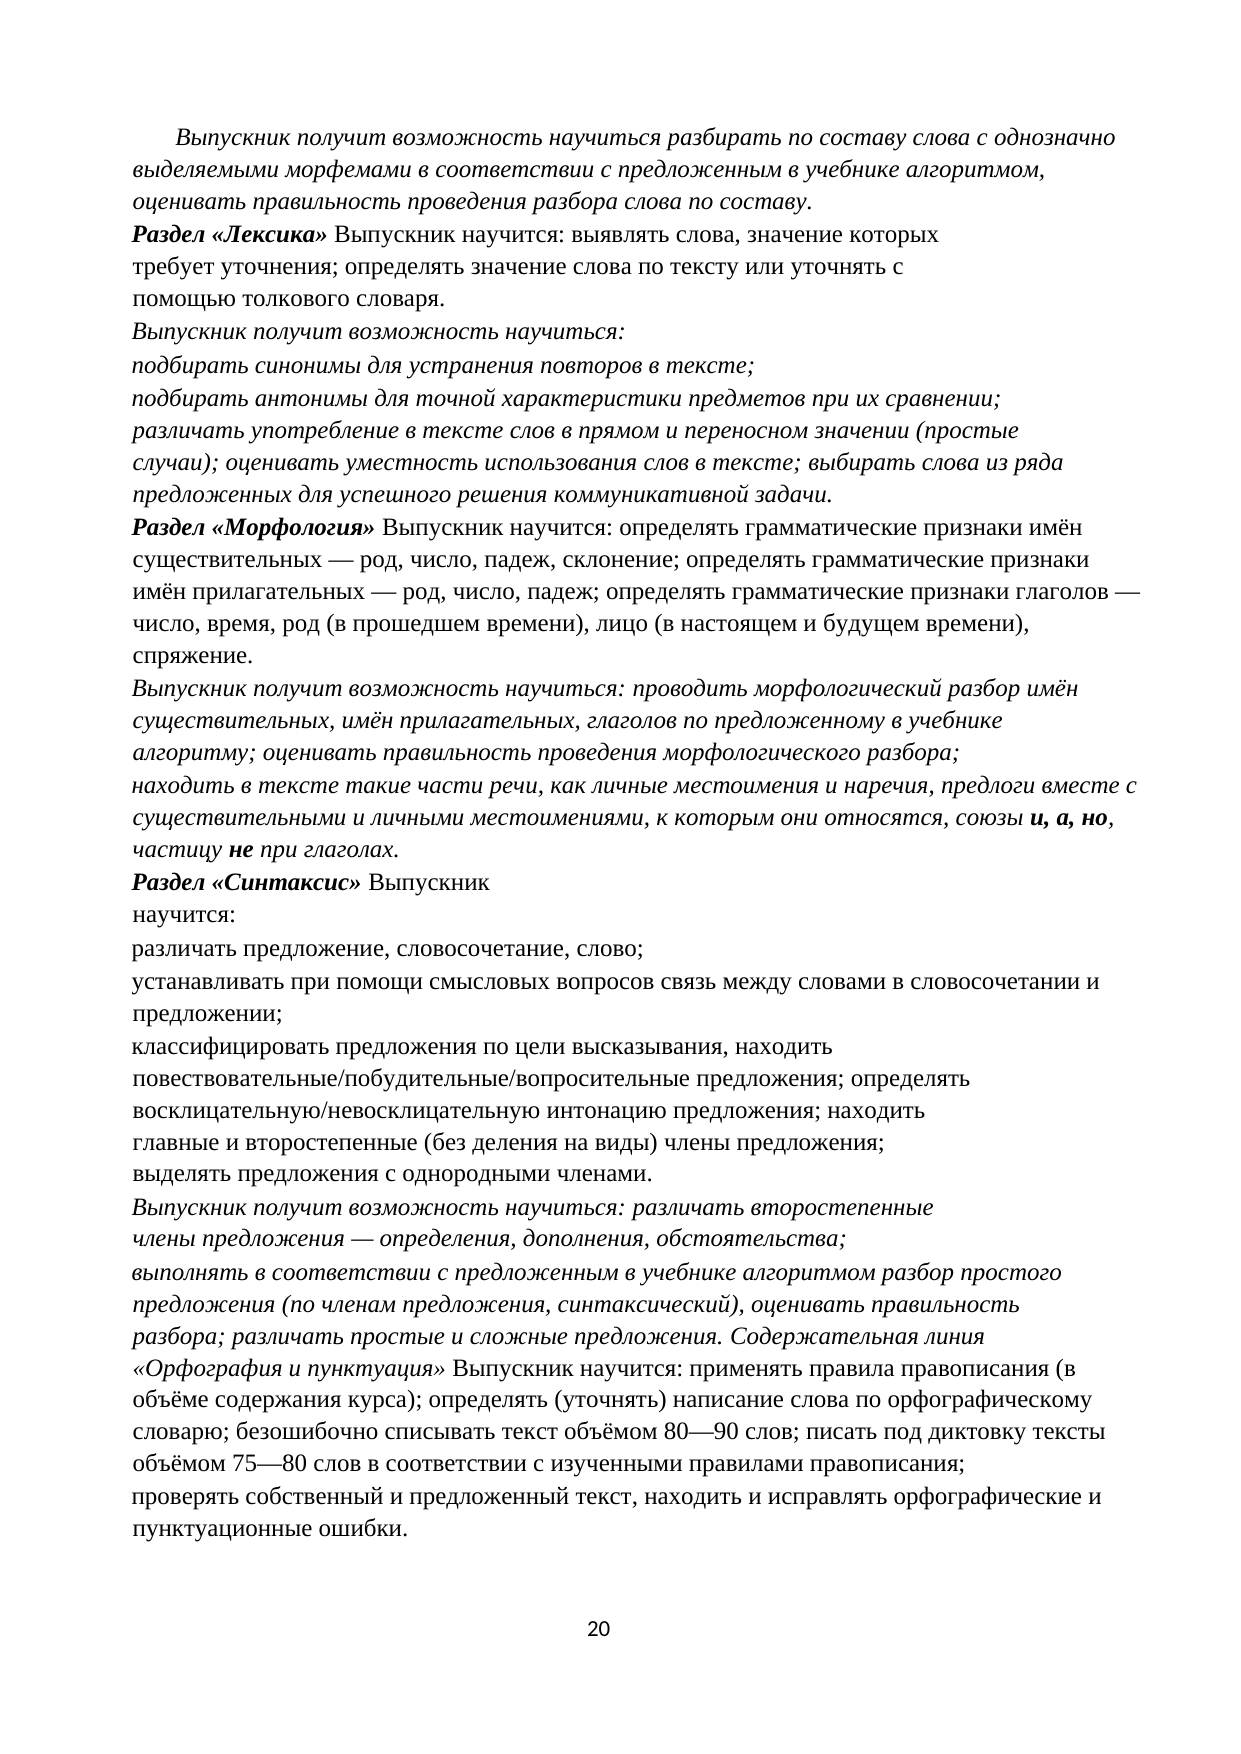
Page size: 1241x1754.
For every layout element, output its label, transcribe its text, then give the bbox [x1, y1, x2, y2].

text Раздел «Синтаксис» Выпускник научится: [131, 867, 491, 928]
text подбирать синонимы для устранения повторов в тексте; [131, 350, 1151, 379]
text проверять собственный и предложенный текст, находить и исправлять орфографические и пунктуационные ошибки. [131, 1481, 1146, 1542]
text Выпускник получит возможность научиться: [131, 316, 1151, 345]
text Раздел «Лексика» Выпускник научится: выявлять слова, значение которых требует уточнения; определять значение слова по тексту или уточнять с помощью толкового словаря. [131, 219, 1010, 312]
text Выпускник получит возможность научиться разбирать по составу слова с однозначно выделяемыми морфемами в соответствии с предложенным в учебнике алгоритмом, оценивать правильность проведения разбора слова по составу. [131, 122, 1151, 215]
text устанавливать при помощи смысловых вопросов связь между словами в словосочетании и предложении; [131, 966, 1146, 1026]
text находить в тексте такие части речи, как личные местоимения и наречия, предлоги вместе с существительными и личными местоимениями, к которым они относятся, союзы и, а, но, частицу не при глаголах. [131, 770, 1151, 863]
text Выпускник получит возможность научиться: проводить морфологический разбор имён существительных, имён прилагательных, глаголов по предложенному в учебнике алгоритму; оценивать правильность проведения морфологического разбора; [131, 673, 1129, 766]
text различать предложение, словосочетание, слово; [131, 933, 1146, 961]
text подбирать антонимы для точной характеристики предметов при их сравнении; различать употребление в тексте слов в прямом и переносном значении (простые случаи); оценивать уместность использования слов в тексте; выбирать слова из ряда предложенных для успешного решения коммуникативной задачи. [131, 383, 1112, 508]
text выполнять в соответствии с предложенным в учебнике алгоритмом разбор простого предложения (по членам предложения, синтаксический), оценивать правильность разбора; различать простые и сложные предложения. Содержательная линия «Орфография и пунктуация» Выпускник научится: применять правила правописания (в объёме содержания курса); определять (уточнять) написание слова по орфографическому словарю; безошибочно списывать текст объёмом 80—90 слов; писать под диктовку тексты объёмом 75—80 слов в соответствии с изученными правилами правописания; [131, 1257, 1119, 1477]
text Выпускник получит возможность научиться: различать второстепенные члены предложения — определения, дополнения, обстоятельства; [131, 1192, 959, 1252]
text классифицировать предложения по цели высказывания, находить повествовательные/побудительные/вопросительные предложения; определять восклицательную/невосклицательную интонацию предложения; находить главные и второстепенные (без деления на виды) члены предложения; выделять предложения с однородными членами. [131, 1031, 990, 1187]
text Раздел «Морфология» Выпускник научится: определять грамматические признаки имён существительных — род, число, падеж, склонение; определять грамматические признаки имён прилагательных — род, число, падеж; определять грамматические признаки глаголов — число, время, род (в прошедшем времени), лицо (в настоящем и будущем времени), спряжение. [131, 512, 1146, 669]
